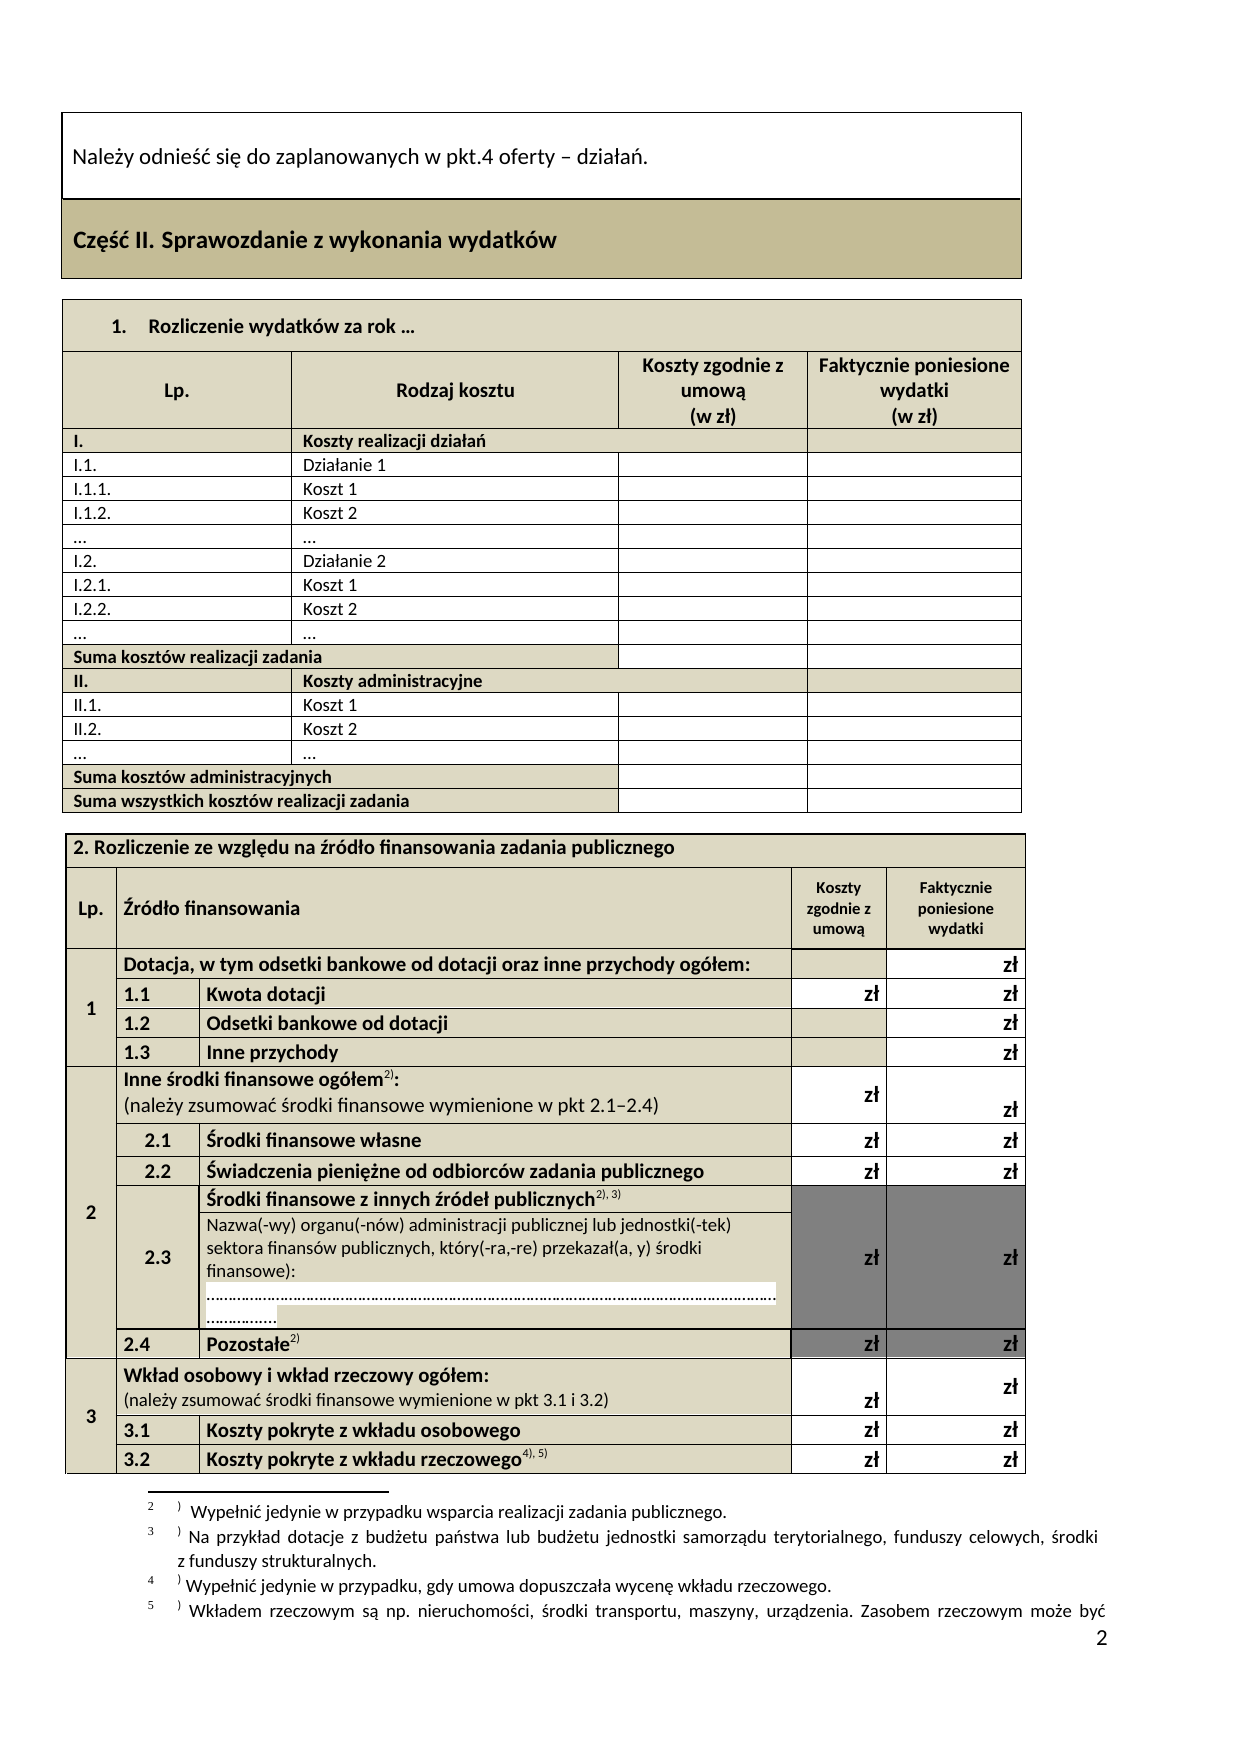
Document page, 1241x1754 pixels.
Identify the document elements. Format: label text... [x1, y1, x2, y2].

table_cell zł [887, 1445, 1025, 1473]
table_cell zł [792, 1067, 886, 1123]
table_cell [808, 453, 1021, 476]
table_cell [619, 525, 807, 548]
table_cell [792, 1009, 886, 1037]
table_header Rozliczenie wydatków za rok … [63, 300, 1021, 351]
table_cell I.2.2. [63, 597, 291, 620]
table_cell zł [887, 1157, 1025, 1185]
table_cell [808, 693, 1021, 716]
table_cell [808, 597, 1021, 620]
table_cell Wkład osobowy i wkład rzeczowy ogółem: (należy zsumować środki finansowe wymienione w pkt 3.1 i 3.2) [117, 1359, 791, 1414]
table_cell zł [887, 1416, 1025, 1444]
table_cell [619, 573, 807, 596]
table_cell [808, 477, 1021, 500]
table_cell zł [792, 1124, 886, 1156]
table_cell Suma kosztów administracyjnych [63, 765, 618, 788]
table_header 2. Rozliczenie ze względu na źródło finansowania zadania publicznego [67, 835, 1025, 867]
table_cell 2.4 [117, 1330, 199, 1357]
table_cell Dotacja, w tym odsetki bankowe od dotacji oraz inne przychody ogółem: [117, 949, 791, 978]
table_cell Część II. Sprawozdanie z wykonania wydatków [62, 198, 1021, 278]
table_cell II.1. [63, 693, 291, 716]
table_cell [619, 741, 807, 764]
table_cell [619, 453, 807, 476]
table_cell 2.1 [117, 1124, 199, 1156]
table_cell 3 [66, 1359, 116, 1473]
table_cell II. [63, 669, 291, 692]
table_cell [808, 501, 1021, 524]
table_cell Koszt 2 [292, 597, 618, 620]
table_cell Źródło finansowania [117, 868, 791, 948]
table_cell [792, 1038, 886, 1066]
table_cell 2.3 [117, 1186, 198, 1328]
table_cell … [63, 741, 291, 764]
table_cell Koszty zgodnie z umową (w zł) [619, 352, 807, 428]
table_cell II.2. [63, 717, 291, 740]
table_cell Koszty pokryte z wkładu osobowego [200, 1416, 791, 1444]
table_cell Pozostałe2) [200, 1330, 790, 1357]
table_cell [619, 717, 807, 740]
table_cell zł [792, 1445, 886, 1473]
table_cell … [292, 621, 618, 644]
table_cell Koszty zgodnie z umową [792, 868, 886, 948]
table_cell … [63, 621, 291, 644]
table_cell zł [887, 1330, 1025, 1357]
table_cell [808, 765, 1021, 788]
table_cell Koszt 1 [292, 477, 618, 500]
table_cell Odsetki bankowe od dotacji [200, 1009, 791, 1037]
table_cell [619, 765, 807, 788]
table_cell I.1. [63, 453, 291, 476]
table_cell Działanie 2 [292, 549, 618, 572]
table_cell Koszt 2 [292, 717, 618, 740]
table_cell I.1.1. [63, 477, 291, 500]
table_cell [619, 693, 807, 716]
table_cell Faktycznie poniesione wydatki [887, 868, 1025, 948]
table_cell zł [792, 979, 886, 1007]
table_cell [808, 621, 1021, 644]
table_cell zł [792, 1186, 886, 1328]
table_cell Koszt 1 [292, 693, 618, 716]
table_cell Rodzaj kosztu [292, 352, 618, 428]
table_cell 2 [67, 1067, 116, 1357]
table_cell 1.3 [117, 1038, 199, 1066]
table_cell Koszty administracyjne [292, 669, 807, 692]
table_cell [619, 549, 807, 572]
table_cell zł [887, 979, 1025, 1007]
table_cell Lp. [67, 868, 116, 948]
table_cell 3.1 [117, 1416, 199, 1444]
table_cell [808, 525, 1021, 548]
table_cell zł [887, 950, 1025, 978]
table_cell Środki finansowe z innych źródeł publicznych2), ) [200, 1186, 791, 1212]
table_cell … [292, 525, 618, 548]
table_cell zł [887, 1186, 1025, 1328]
table_cell [619, 477, 807, 500]
table_cell zł [792, 1330, 886, 1357]
table_cell zł [792, 1416, 886, 1444]
table_cell zł [887, 1038, 1025, 1066]
table_cell [619, 501, 807, 524]
table_cell [808, 645, 1021, 668]
table_cell 1 [67, 949, 116, 1066]
table_cell I. [63, 429, 291, 452]
table_cell Nazwa(-wy) organu(-nów) administracji publicznej lub jednostki(-tek) sektora finansów publicznych, który(-ra,-re) przekazał(a, y) środki finansowe): ……………………………………………………………………………………………………………………………….... [200, 1213, 791, 1328]
table_cell Koszty realizacji działań [292, 429, 807, 452]
table_cell Świadczenia pieniężne od odbiorców zadania publicznego [200, 1157, 791, 1185]
table_cell [619, 789, 807, 812]
table_cell Środki finansowe własne [200, 1124, 791, 1156]
table_cell [808, 669, 1021, 692]
table_cell zł [887, 1067, 1025, 1123]
table_cell zł [792, 1359, 886, 1414]
table_cell I.2. [63, 549, 291, 572]
table_cell Działanie 1 [292, 453, 618, 476]
table_cell Kwota dotacji [200, 979, 791, 1007]
table_cell [619, 645, 807, 668]
table_cell [808, 429, 1021, 452]
table_cell 2.2 [117, 1157, 199, 1185]
table_cell Suma kosztów realizacji zadania [63, 645, 618, 668]
table_cell [619, 621, 807, 644]
table_cell zł [887, 1359, 1025, 1414]
table_cell … [292, 741, 618, 764]
table_cell zł [887, 1009, 1025, 1037]
table_cell zł [792, 1157, 886, 1185]
table_cell [808, 549, 1021, 572]
table_cell Suma wszystkich kosztów realizacji zadania [63, 789, 618, 812]
table_cell [808, 741, 1021, 764]
table_cell Inne przychody [200, 1038, 791, 1066]
table_cell 1.1 [117, 979, 199, 1007]
table_cell 1.2 [117, 1009, 199, 1037]
table_cell [792, 950, 886, 978]
table_cell Koszt 1 [292, 573, 618, 596]
table_cell Koszty pokryte z wkładu rzeczowego), ) [200, 1445, 791, 1473]
table_cell I.2.1. [63, 573, 291, 596]
table_cell I.1.2. [63, 501, 291, 524]
table_cell [808, 789, 1021, 812]
table_cell Faktycznie poniesione wydatki (w zł) [808, 352, 1021, 428]
table_cell Inne środki finansowe ogółem): (należy zsumować środki finansowe wymienione w pkt 2.1–2.4) [117, 1067, 791, 1123]
table_cell Koszt 2 [292, 501, 618, 524]
table_cell Lp. [63, 352, 291, 428]
table_cell zł [887, 1124, 1025, 1156]
table_cell [808, 573, 1021, 596]
table_cell 3.2 [117, 1445, 199, 1473]
table_cell … [63, 525, 291, 548]
table_cell Należy odnieść się do zaplanowanych w pkt.4 oferty – działań. [63, 113, 1021, 198]
table_cell [808, 717, 1021, 740]
table_cell [619, 597, 807, 620]
